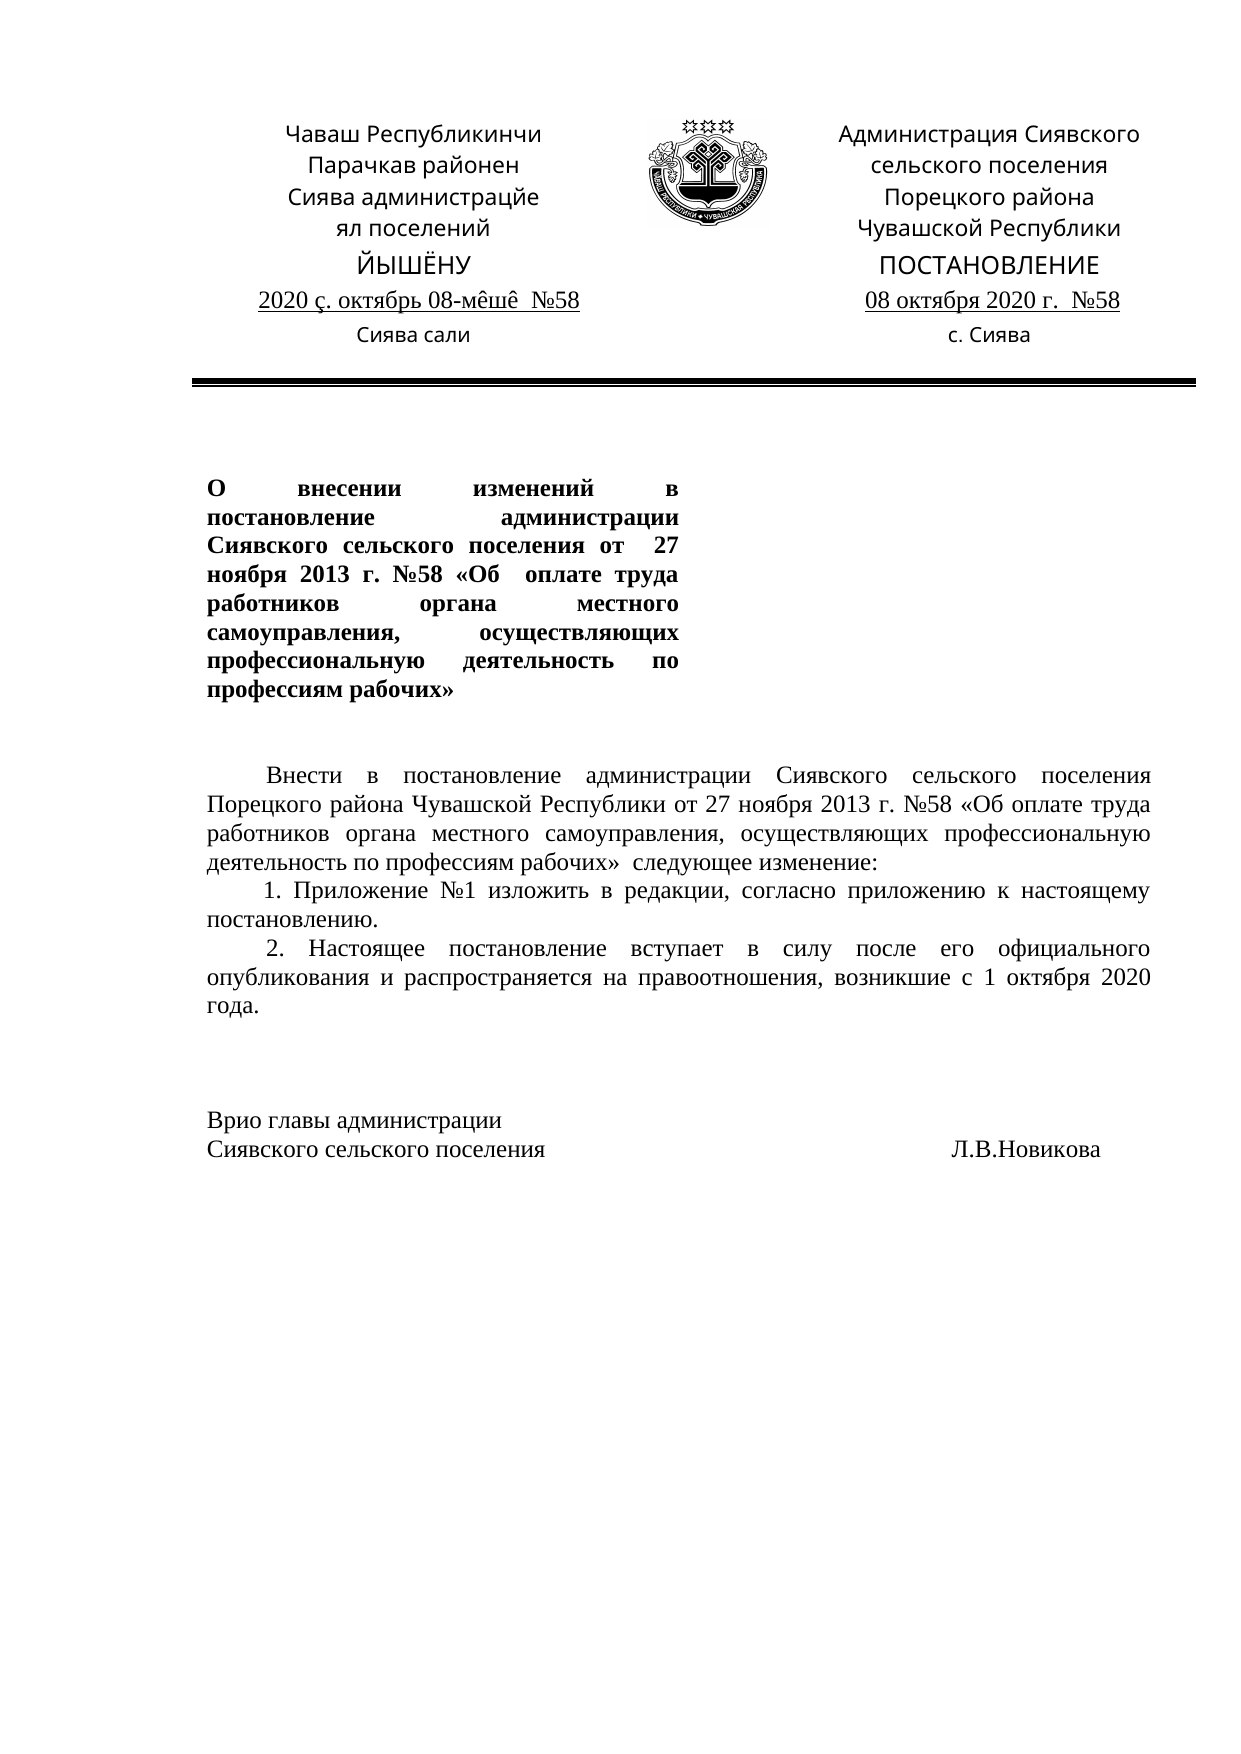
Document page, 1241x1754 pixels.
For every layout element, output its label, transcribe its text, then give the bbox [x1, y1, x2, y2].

picture [647, 118, 771, 229]
text 1. Приложение №1 изложить в редакции, согласно приложению к настоящему постановлению. [207, 876, 1152, 933]
table_header Администрация Сиявского сельского поселения Порецкого района Чувашской Республики ПОСТАНОВЛЕНИЕ 08 октября 2020 г. №58 с. Сиява [783, 118, 1196, 377]
text 2. Настоящее постановление вступает в силу после его официального опубликования и распространяется на правоотношения, возникшие с 1 октября 2020 года. [207, 933, 1152, 1019]
table_header [635, 118, 782, 377]
table_header Чаваш Республикинчи Парачкав районен Сиява администрацйе ял поселений ЙЫШЁНУ 2020 ç. октябрь 08-мêшê №58 Сиява сали [192, 118, 635, 377]
text Сиявского сельского поселения Л.В.Новикова [207, 1134, 1152, 1163]
text Внести в постановление администрации Сиявского сельского поселения Порецкого района Чувашской Республики от 27 ноября 2013 г. №58 «Об оплате труда работников органа местного самоуправления, осуществляющих профессиональную деятельность по профессиям рабочих» следующее изменение: [207, 761, 1152, 876]
text Врио главы администрации [207, 1106, 1152, 1134]
text О внесении изменений в постановление администрации Сиявского сельского поселения от 27 ноября 2013 г. №58 «Об оплате труда работников органа местного самоуправления, осуществляющих профессиональную деятельность по профессиям рабочих» [207, 473, 679, 703]
